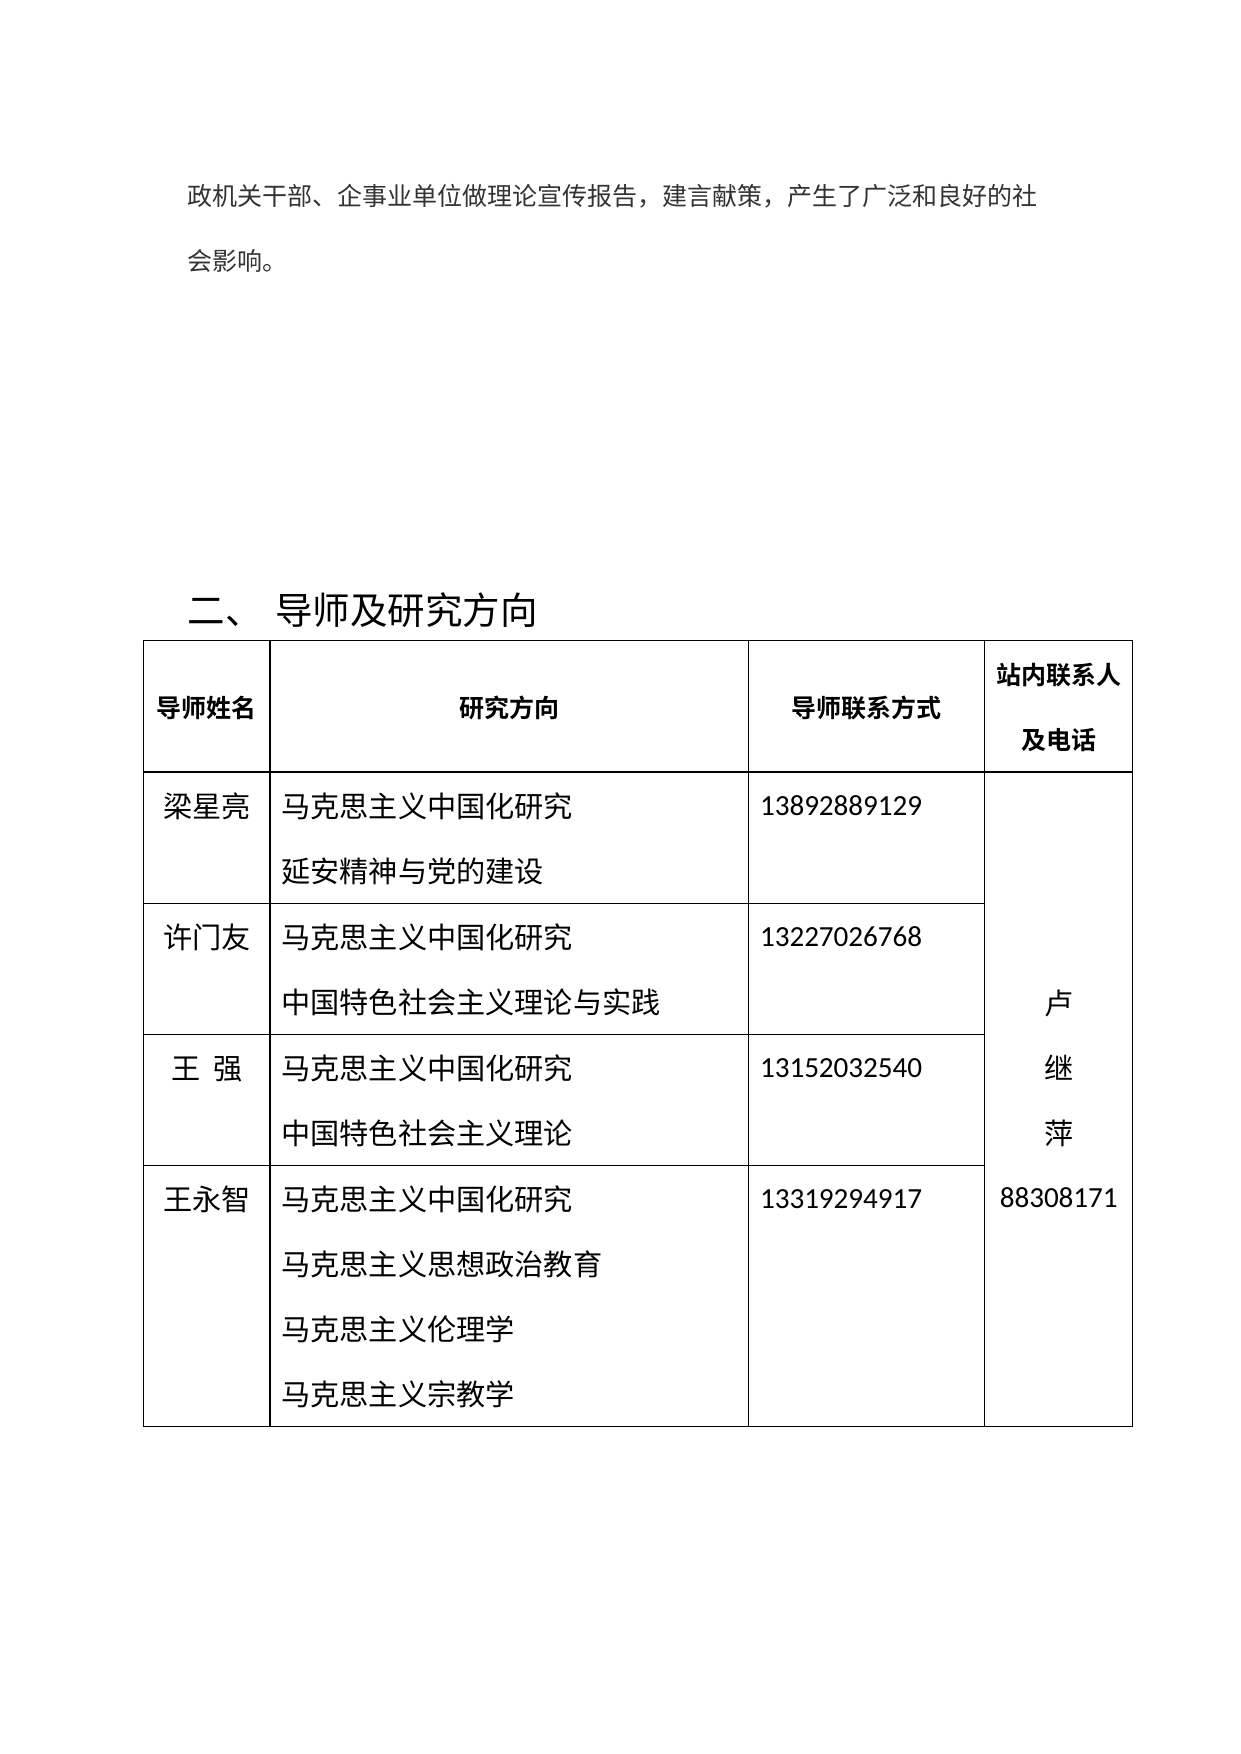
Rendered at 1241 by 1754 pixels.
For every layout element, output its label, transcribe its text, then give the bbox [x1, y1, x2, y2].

table_cell 13227026768 [749, 904, 984, 1033]
table_cell 马克思主义中国化研究 中国特色社会主义理论与实践 [271, 904, 748, 1033]
table_header 导师姓名 [144, 641, 269, 771]
table_cell 13152032540 [749, 1035, 984, 1164]
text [187, 162, 1053, 292]
table_header 导师联系方式 [749, 641, 984, 771]
table_cell 13319294917 [749, 1166, 984, 1426]
table_cell 马克思主义中国化研究 中国特色社会主义理论 [271, 1035, 748, 1164]
table_cell 卢 继 萍 88308171 [985, 773, 1132, 1426]
list 导师及研究方向 [187, 575, 1053, 640]
table_cell 王永智 [144, 1166, 269, 1426]
table_cell 马克思主义中国化研究 延安精神与党的建设 [271, 773, 748, 902]
table_header 研究方向 [271, 641, 748, 771]
table_cell 梁星亮 [144, 773, 269, 902]
table_cell 许门友 [144, 904, 269, 1033]
table_cell 王 强 [144, 1035, 269, 1164]
table_header 站内联系人及电话 [985, 641, 1132, 771]
table_cell 马克思主义中国化研究 马克思主义思想政治教育 马克思主义伦理学 马克思主义宗教学 [271, 1166, 748, 1426]
table_cell 13892889129 [749, 773, 984, 902]
